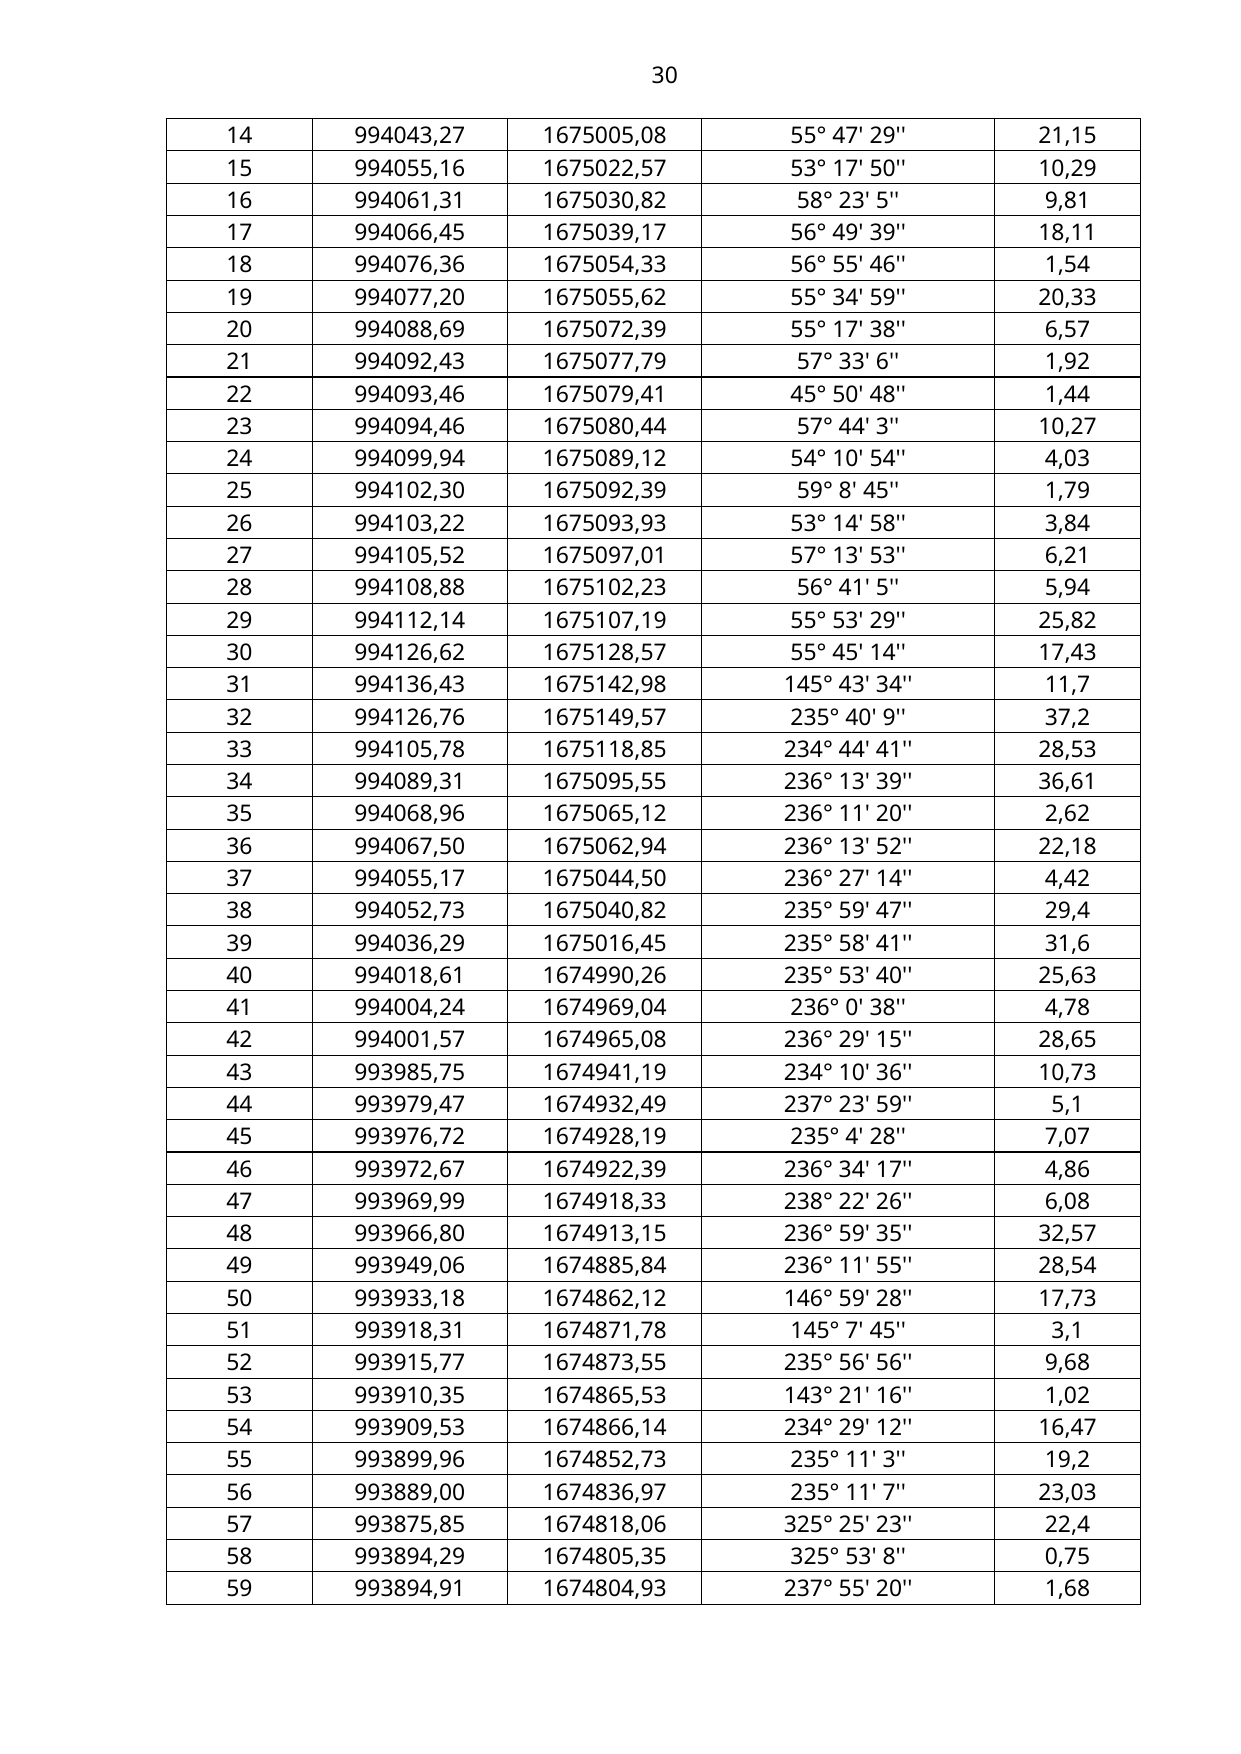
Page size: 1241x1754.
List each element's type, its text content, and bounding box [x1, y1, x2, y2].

table_cell 4,86 [995, 1153, 1140, 1184]
table_cell 23,03 [995, 1475, 1140, 1507]
table_cell 1674865,53 [508, 1379, 701, 1410]
table_cell 32,57 [995, 1217, 1140, 1248]
table_cell 1674852,73 [508, 1443, 701, 1474]
table_cell 993899,96 [313, 1443, 507, 1474]
table_cell 43 [167, 1056, 312, 1087]
table_cell 234° 29' 12'' [702, 1411, 994, 1442]
table_cell 1675102,23 [508, 571, 701, 602]
table_cell 25,82 [995, 604, 1140, 635]
table_cell 6,21 [995, 539, 1140, 570]
table_cell 4,78 [995, 991, 1140, 1022]
table_cell 3,84 [995, 507, 1140, 538]
table_cell 994126,62 [313, 636, 507, 667]
table_cell 1674932,49 [508, 1088, 701, 1119]
table_cell 994126,76 [313, 700, 507, 732]
table_cell 993875,85 [313, 1508, 507, 1539]
table_cell 22,18 [995, 830, 1140, 861]
table_cell 6,08 [995, 1185, 1140, 1216]
table_cell 53° 17' 50'' [702, 151, 994, 183]
table_cell 1674836,97 [508, 1475, 701, 1507]
table_cell 994099,94 [313, 442, 507, 473]
table_cell 238° 22' 26'' [702, 1185, 994, 1216]
table_cell 36 [167, 830, 312, 861]
table_cell 59 [167, 1572, 312, 1603]
table_cell 994105,52 [313, 539, 507, 570]
table_cell 58 [167, 1540, 312, 1571]
table_cell 1675089,12 [508, 442, 701, 473]
table_cell 235° 40' 9'' [702, 700, 994, 732]
table_cell 1674862,12 [508, 1282, 701, 1313]
table_cell 1675118,85 [508, 733, 701, 764]
table_cell 1674918,33 [508, 1185, 701, 1216]
table_cell 44 [167, 1088, 312, 1119]
table_cell 55° 47' 29'' [702, 119, 994, 150]
table_cell 993972,67 [313, 1153, 507, 1184]
table_cell 994068,96 [313, 797, 507, 828]
table_cell 994001,57 [313, 1023, 507, 1054]
table_cell 27 [167, 539, 312, 570]
table_cell 1675072,39 [508, 313, 701, 344]
table_cell 10,29 [995, 151, 1140, 183]
table_cell 56° 49' 39'' [702, 216, 994, 247]
table_cell 1675097,01 [508, 539, 701, 570]
table_cell 1674922,39 [508, 1153, 701, 1184]
table_cell 1,68 [995, 1572, 1140, 1603]
table_cell 58° 23' 5'' [702, 184, 994, 215]
table_cell 47 [167, 1185, 312, 1216]
table_cell 1675128,57 [508, 636, 701, 667]
table_cell 7,07 [995, 1120, 1140, 1151]
table_cell 1674965,08 [508, 1023, 701, 1054]
table_cell 235° 11' 7'' [702, 1475, 994, 1507]
table_cell 35 [167, 797, 312, 828]
table_cell 55° 17' 38'' [702, 313, 994, 344]
table_cell 40 [167, 959, 312, 990]
table_cell 994089,31 [313, 765, 507, 796]
table_cell 56° 41' 5'' [702, 571, 994, 602]
table_cell 994066,45 [313, 216, 507, 247]
table_cell 236° 11' 55'' [702, 1249, 994, 1281]
table_cell 994077,20 [313, 281, 507, 312]
table_cell 24 [167, 442, 312, 473]
table_cell 994103,22 [313, 507, 507, 538]
table_cell 57° 13' 53'' [702, 539, 994, 570]
table_cell 28,53 [995, 733, 1140, 764]
table_cell 0,75 [995, 1540, 1140, 1571]
table_cell 26 [167, 507, 312, 538]
table_cell 19,2 [995, 1443, 1140, 1474]
table_cell 1675092,39 [508, 474, 701, 506]
table_cell 993933,18 [313, 1282, 507, 1313]
table_cell 30 [167, 636, 312, 667]
table_cell 31,6 [995, 926, 1140, 958]
table_cell 994088,69 [313, 313, 507, 344]
table_cell 1675016,45 [508, 926, 701, 958]
table_cell 45 [167, 1120, 312, 1151]
table_cell 28 [167, 571, 312, 602]
table_cell 235° 53' 40'' [702, 959, 994, 990]
table_cell 23 [167, 410, 312, 441]
table_cell 994093,46 [313, 378, 507, 409]
table_cell 235° 11' 3'' [702, 1443, 994, 1474]
table_cell 22 [167, 378, 312, 409]
table_cell 993969,99 [313, 1185, 507, 1216]
table_cell 993918,31 [313, 1314, 507, 1345]
table_cell 994055,17 [313, 862, 507, 893]
table_cell 18 [167, 248, 312, 279]
table_cell 237° 55' 20'' [702, 1572, 994, 1603]
table_cell 1674805,35 [508, 1540, 701, 1571]
table_cell 994052,73 [313, 894, 507, 925]
table_cell 16,47 [995, 1411, 1140, 1442]
table_cell 39 [167, 926, 312, 958]
table_cell 1674990,26 [508, 959, 701, 990]
table_cell 54° 10' 54'' [702, 442, 994, 473]
table_cell 236° 27' 14'' [702, 862, 994, 893]
table_cell 1,54 [995, 248, 1140, 279]
table_cell 38 [167, 894, 312, 925]
table_cell 1675055,62 [508, 281, 701, 312]
table_cell 236° 59' 35'' [702, 1217, 994, 1248]
table_cell 994036,29 [313, 926, 507, 958]
table_cell 146° 59' 28'' [702, 1282, 994, 1313]
table_cell 1675142,98 [508, 668, 701, 699]
table_cell 17,43 [995, 636, 1140, 667]
table_cell 21 [167, 345, 312, 376]
table_cell 55 [167, 1443, 312, 1474]
table_cell 1675093,93 [508, 507, 701, 538]
table_cell 236° 13' 52'' [702, 830, 994, 861]
table_cell 41 [167, 991, 312, 1022]
table_cell 994061,31 [313, 184, 507, 215]
table_cell 235° 59' 47'' [702, 894, 994, 925]
table_cell 1,92 [995, 345, 1140, 376]
table_cell 1675079,41 [508, 378, 701, 409]
table_cell 22,4 [995, 1508, 1140, 1539]
table_cell 994105,78 [313, 733, 507, 764]
table_cell 1,02 [995, 1379, 1140, 1410]
table_cell 1675022,57 [508, 151, 701, 183]
table_cell 145° 7' 45'' [702, 1314, 994, 1345]
table_cell 37 [167, 862, 312, 893]
table_cell 994092,43 [313, 345, 507, 376]
table_cell 17,73 [995, 1282, 1140, 1313]
table_cell 1675065,12 [508, 797, 701, 828]
table_cell 29 [167, 604, 312, 635]
table_cell 57° 33' 6'' [702, 345, 994, 376]
table_cell 325° 53' 8'' [702, 1540, 994, 1571]
table_cell 11,7 [995, 668, 1140, 699]
table_cell 993979,47 [313, 1088, 507, 1119]
table_cell 51 [167, 1314, 312, 1345]
table_cell 994018,61 [313, 959, 507, 990]
table_cell 1675095,55 [508, 765, 701, 796]
table_cell 1675044,50 [508, 862, 701, 893]
table_cell 4,42 [995, 862, 1140, 893]
table_cell 1675062,94 [508, 830, 701, 861]
table_cell 994004,24 [313, 991, 507, 1022]
table_cell 59° 8' 45'' [702, 474, 994, 506]
table_cell 45° 50' 48'' [702, 378, 994, 409]
table_cell 235° 58' 41'' [702, 926, 994, 958]
table_cell 993889,00 [313, 1475, 507, 1507]
table_cell 1,79 [995, 474, 1140, 506]
table_cell 25,63 [995, 959, 1140, 990]
table_cell 20 [167, 313, 312, 344]
table_cell 18,11 [995, 216, 1140, 247]
table_cell 16 [167, 184, 312, 215]
table_cell 53 [167, 1379, 312, 1410]
table_cell 1675054,33 [508, 248, 701, 279]
table_cell 994112,14 [313, 604, 507, 635]
table_cell 56° 55' 46'' [702, 248, 994, 279]
table_cell 17 [167, 216, 312, 247]
table_cell 3,1 [995, 1314, 1140, 1345]
table_cell 6,57 [995, 313, 1140, 344]
table_cell 21,15 [995, 119, 1140, 150]
table_cell 36,61 [995, 765, 1140, 796]
table_cell 1675080,44 [508, 410, 701, 441]
table_cell 1674941,19 [508, 1056, 701, 1087]
table_cell 993966,80 [313, 1217, 507, 1248]
table_cell 235° 4' 28'' [702, 1120, 994, 1151]
table_cell 55° 45' 14'' [702, 636, 994, 667]
table_cell 57 [167, 1508, 312, 1539]
table_cell 53° 14' 58'' [702, 507, 994, 538]
table_cell 1675030,82 [508, 184, 701, 215]
table_cell 49 [167, 1249, 312, 1281]
table_cell 145° 43' 34'' [702, 668, 994, 699]
table_cell 1674866,14 [508, 1411, 701, 1442]
table_cell 56 [167, 1475, 312, 1507]
table_cell 234° 44' 41'' [702, 733, 994, 764]
table_cell 1674913,15 [508, 1217, 701, 1248]
table_cell 42 [167, 1023, 312, 1054]
table_cell 994067,50 [313, 830, 507, 861]
table_cell 10,73 [995, 1056, 1140, 1087]
table_cell 46 [167, 1153, 312, 1184]
table_cell 1675107,19 [508, 604, 701, 635]
table_cell 993894,29 [313, 1540, 507, 1571]
table_cell 1674969,04 [508, 991, 701, 1022]
table_cell 1674885,84 [508, 1249, 701, 1281]
table_cell 234° 10' 36'' [702, 1056, 994, 1087]
table_cell 1675149,57 [508, 700, 701, 732]
table_cell 1675040,82 [508, 894, 701, 925]
table_cell 29,4 [995, 894, 1140, 925]
table_cell 5,94 [995, 571, 1140, 602]
table_cell 994102,30 [313, 474, 507, 506]
table_cell 9,68 [995, 1346, 1140, 1377]
table_cell 52 [167, 1346, 312, 1377]
table_cell 33 [167, 733, 312, 764]
table_cell 1675005,08 [508, 119, 701, 150]
table_cell 236° 13' 39'' [702, 765, 994, 796]
table_cell 994108,88 [313, 571, 507, 602]
table_cell 1,44 [995, 378, 1140, 409]
table_cell 993915,77 [313, 1346, 507, 1377]
table_cell 25 [167, 474, 312, 506]
table_cell 57° 44' 3'' [702, 410, 994, 441]
table_cell 143° 21' 16'' [702, 1379, 994, 1410]
table_cell 1674818,06 [508, 1508, 701, 1539]
table_cell 19 [167, 281, 312, 312]
table_cell 28,65 [995, 1023, 1140, 1054]
table_cell 993910,35 [313, 1379, 507, 1410]
table_cell 14 [167, 119, 312, 150]
table_cell 32 [167, 700, 312, 732]
table_cell 31 [167, 668, 312, 699]
table_cell 1674871,78 [508, 1314, 701, 1345]
table_cell 48 [167, 1217, 312, 1248]
table_cell 236° 0' 38'' [702, 991, 994, 1022]
table_cell 9,81 [995, 184, 1140, 215]
table_cell 5,1 [995, 1088, 1140, 1119]
table_cell 28,54 [995, 1249, 1140, 1281]
table_cell 1675077,79 [508, 345, 701, 376]
table_cell 994076,36 [313, 248, 507, 279]
table_cell 235° 56' 56'' [702, 1346, 994, 1377]
table_cell 993949,06 [313, 1249, 507, 1281]
table_cell 994043,27 [313, 119, 507, 150]
table_cell 993976,72 [313, 1120, 507, 1151]
table_cell 236° 34' 17'' [702, 1153, 994, 1184]
table_cell 20,33 [995, 281, 1140, 312]
table_cell 1674873,55 [508, 1346, 701, 1377]
table_cell 993909,53 [313, 1411, 507, 1442]
table_cell 10,27 [995, 410, 1140, 441]
table_cell 325° 25' 23'' [702, 1508, 994, 1539]
table_cell 2,62 [995, 797, 1140, 828]
table_cell 1674928,19 [508, 1120, 701, 1151]
table_cell 37,2 [995, 700, 1140, 732]
table_cell 15 [167, 151, 312, 183]
table_cell 993985,75 [313, 1056, 507, 1087]
table_cell 54 [167, 1411, 312, 1442]
table_cell 993894,91 [313, 1572, 507, 1603]
table_cell 50 [167, 1282, 312, 1313]
table_cell 34 [167, 765, 312, 796]
table_cell 4,03 [995, 442, 1140, 473]
table_cell 237° 23' 59'' [702, 1088, 994, 1119]
table_cell 1674804,93 [508, 1572, 701, 1603]
table_cell 55° 53' 29'' [702, 604, 994, 635]
table_cell 994094,46 [313, 410, 507, 441]
table_cell 55° 34' 59'' [702, 281, 994, 312]
table_cell 236° 29' 15'' [702, 1023, 994, 1054]
table_cell 236° 11' 20'' [702, 797, 994, 828]
table_cell 994055,16 [313, 151, 507, 183]
table_cell 1675039,17 [508, 216, 701, 247]
table_cell 994136,43 [313, 668, 507, 699]
